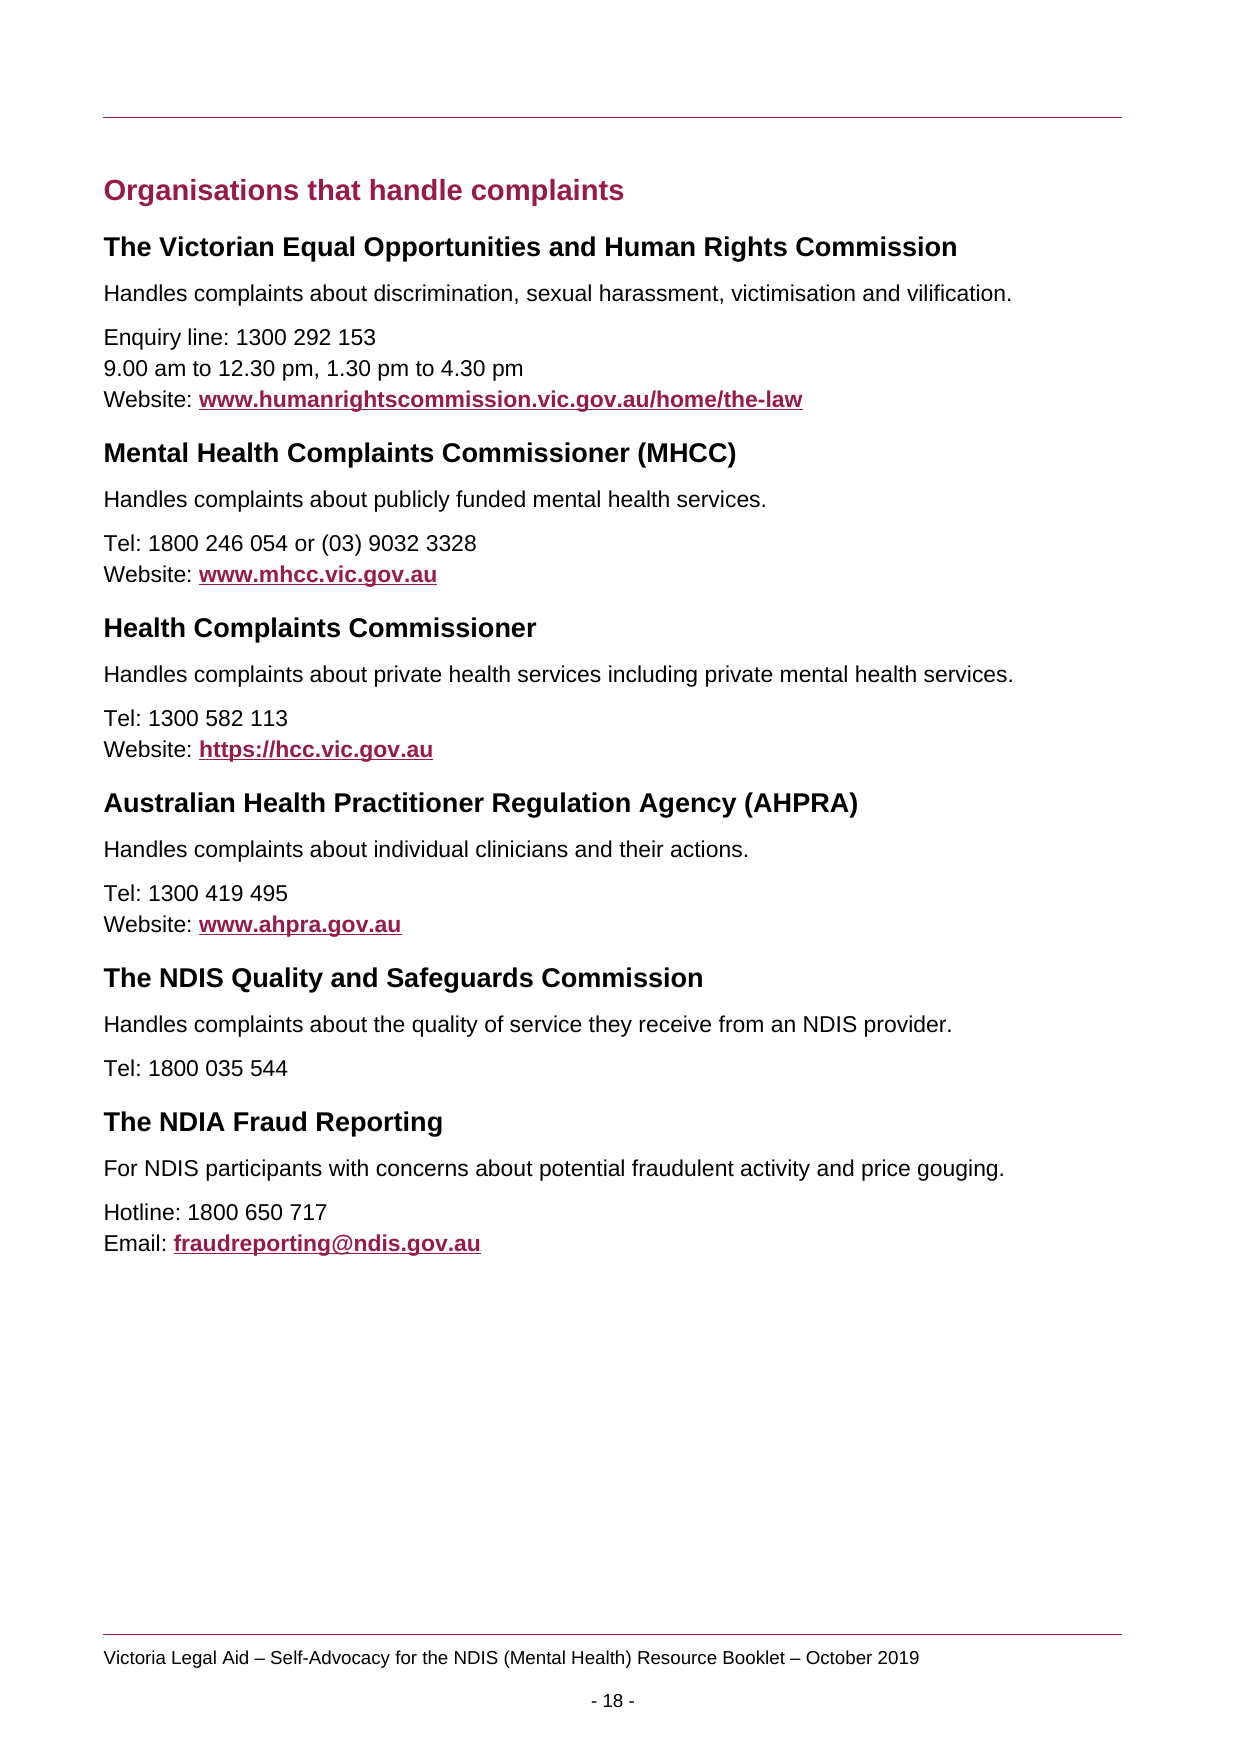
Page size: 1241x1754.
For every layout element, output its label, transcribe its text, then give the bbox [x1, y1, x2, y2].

text Tel: 1800 035 544 [103, 1050, 1122, 1081]
text Hotline: 1800 650 717 Email: fraudreporting@ndis.gov.au [103, 1194, 1122, 1256]
subtitle Health Complaints Commissioner [103, 612, 1122, 644]
text Tel: 1800 246 054 or (03) 9032 3328 Website: www.mhcc.vic.gov.au [103, 525, 1122, 587]
subtitle The NDIS Quality and Safeguards Commission [103, 962, 1122, 994]
subtitle Australian Health Practitioner Regulation Agency (AHPRA) [103, 787, 1122, 819]
text Handles complaints about private health services including private mental health services. [103, 656, 1122, 687]
text Tel: 1300 582 113 Website: https://hcc.vic.gov.au [103, 700, 1122, 762]
text Handles complaints about the quality of service they receive from an NDIS provider. [103, 1006, 1122, 1037]
text Handles complaints about discrimination, sexual harassment, victimisation and vilification. [103, 275, 1122, 306]
subtitle Organisations that handle complaints [103, 173, 1122, 206]
subtitle The NDIA Fraud Reporting [103, 1106, 1122, 1137]
subtitle The Victorian Equal Opportunities and Human Rights Commission [103, 231, 1122, 262]
text Handles complaints about individual clinicians and their actions. [103, 831, 1122, 862]
text For NDIS participants with concerns about potential fraudulent activity and price gouging. [103, 1150, 1122, 1181]
text Enquiry line: 1300 292 153 9.00 am to 12.30 pm, 1.30 pm to 4.30 pm Website: www.humanrightscommission.vic.gov.au/home/the-law [103, 319, 1122, 412]
text Handles complaints about publicly funded mental health services. [103, 481, 1122, 512]
text Tel: 1300 419 495 Website: www.ahpra.gov.au [103, 875, 1122, 937]
subtitle Mental Health Complaints Commissioner (MHCC) [103, 437, 1122, 469]
